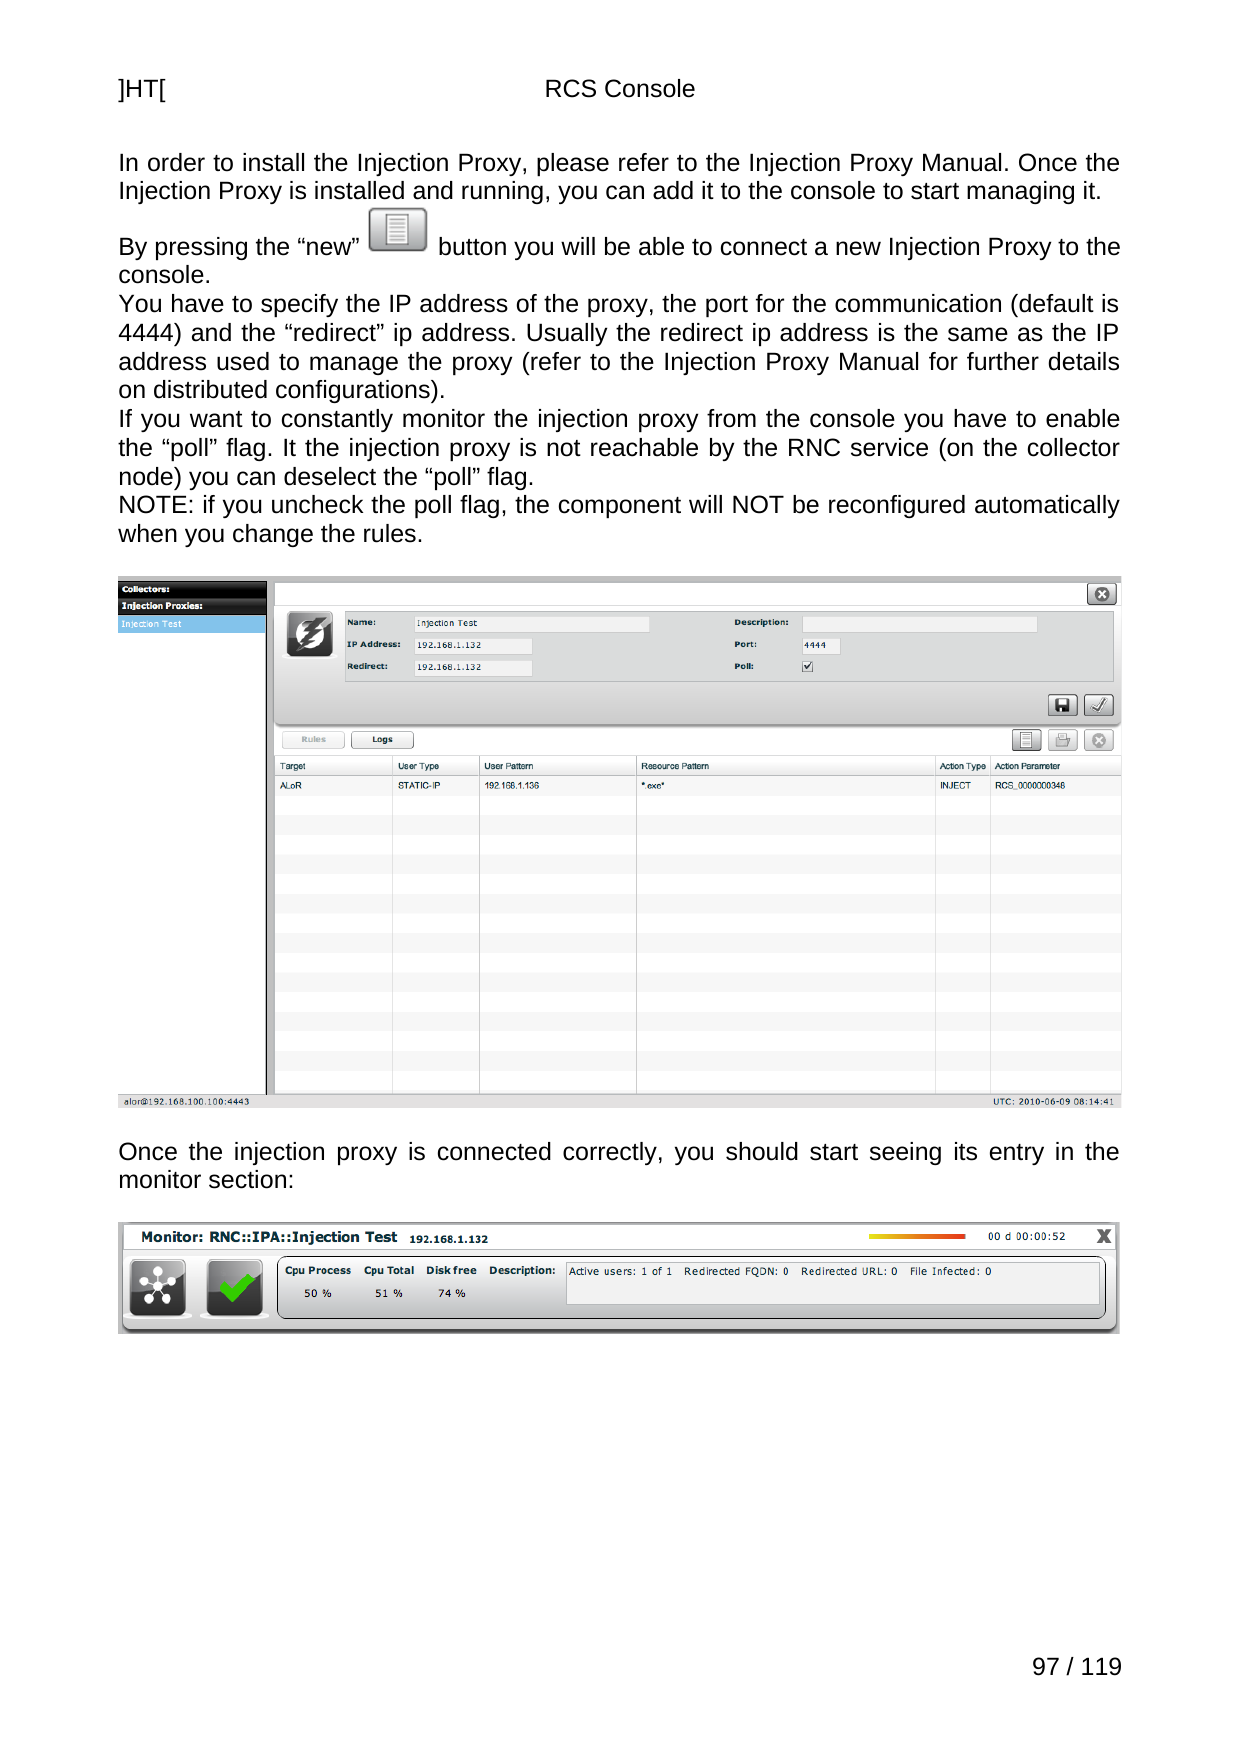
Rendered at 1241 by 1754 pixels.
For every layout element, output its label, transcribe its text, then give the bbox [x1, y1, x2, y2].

text If you want to constantly monitor the injection proxy from the console you have to enable the “poll” flag. It the injection proxy is not reachable by the RNC service (on the collector node) you can deselect the “poll” flag. [118, 404, 1122, 490]
text Once the injection proxy is connected correctly, you should start seeing its entry in the monitor section: [118, 1137, 1122, 1194]
text You have to specify the IP address of the proxy, the port for the communication (default is 4444) and the “redirect” ip address. Usually the redirect ip address is the same as the IP address used to manage the proxy (refer to the Injection Proxy Manual for further details on distributed configurations). [118, 289, 1122, 404]
picture [118, 1222, 1120, 1334]
picture [367, 205, 432, 256]
picture [118, 576, 1122, 1108]
text In order to install the Injection Proxy, please refer to the Injection Proxy Manual. Once the Injection Proxy is installed and running, you can add it to the console to start managing it. [118, 148, 1122, 205]
text By pressing the “new” button you will be able to connect a new Injection Proxy to the console. [118, 205, 1122, 289]
text NOTE: if you uncheck the poll flag, the component will NOT be reconfigured automatically when you change the rules. [118, 490, 1122, 548]
